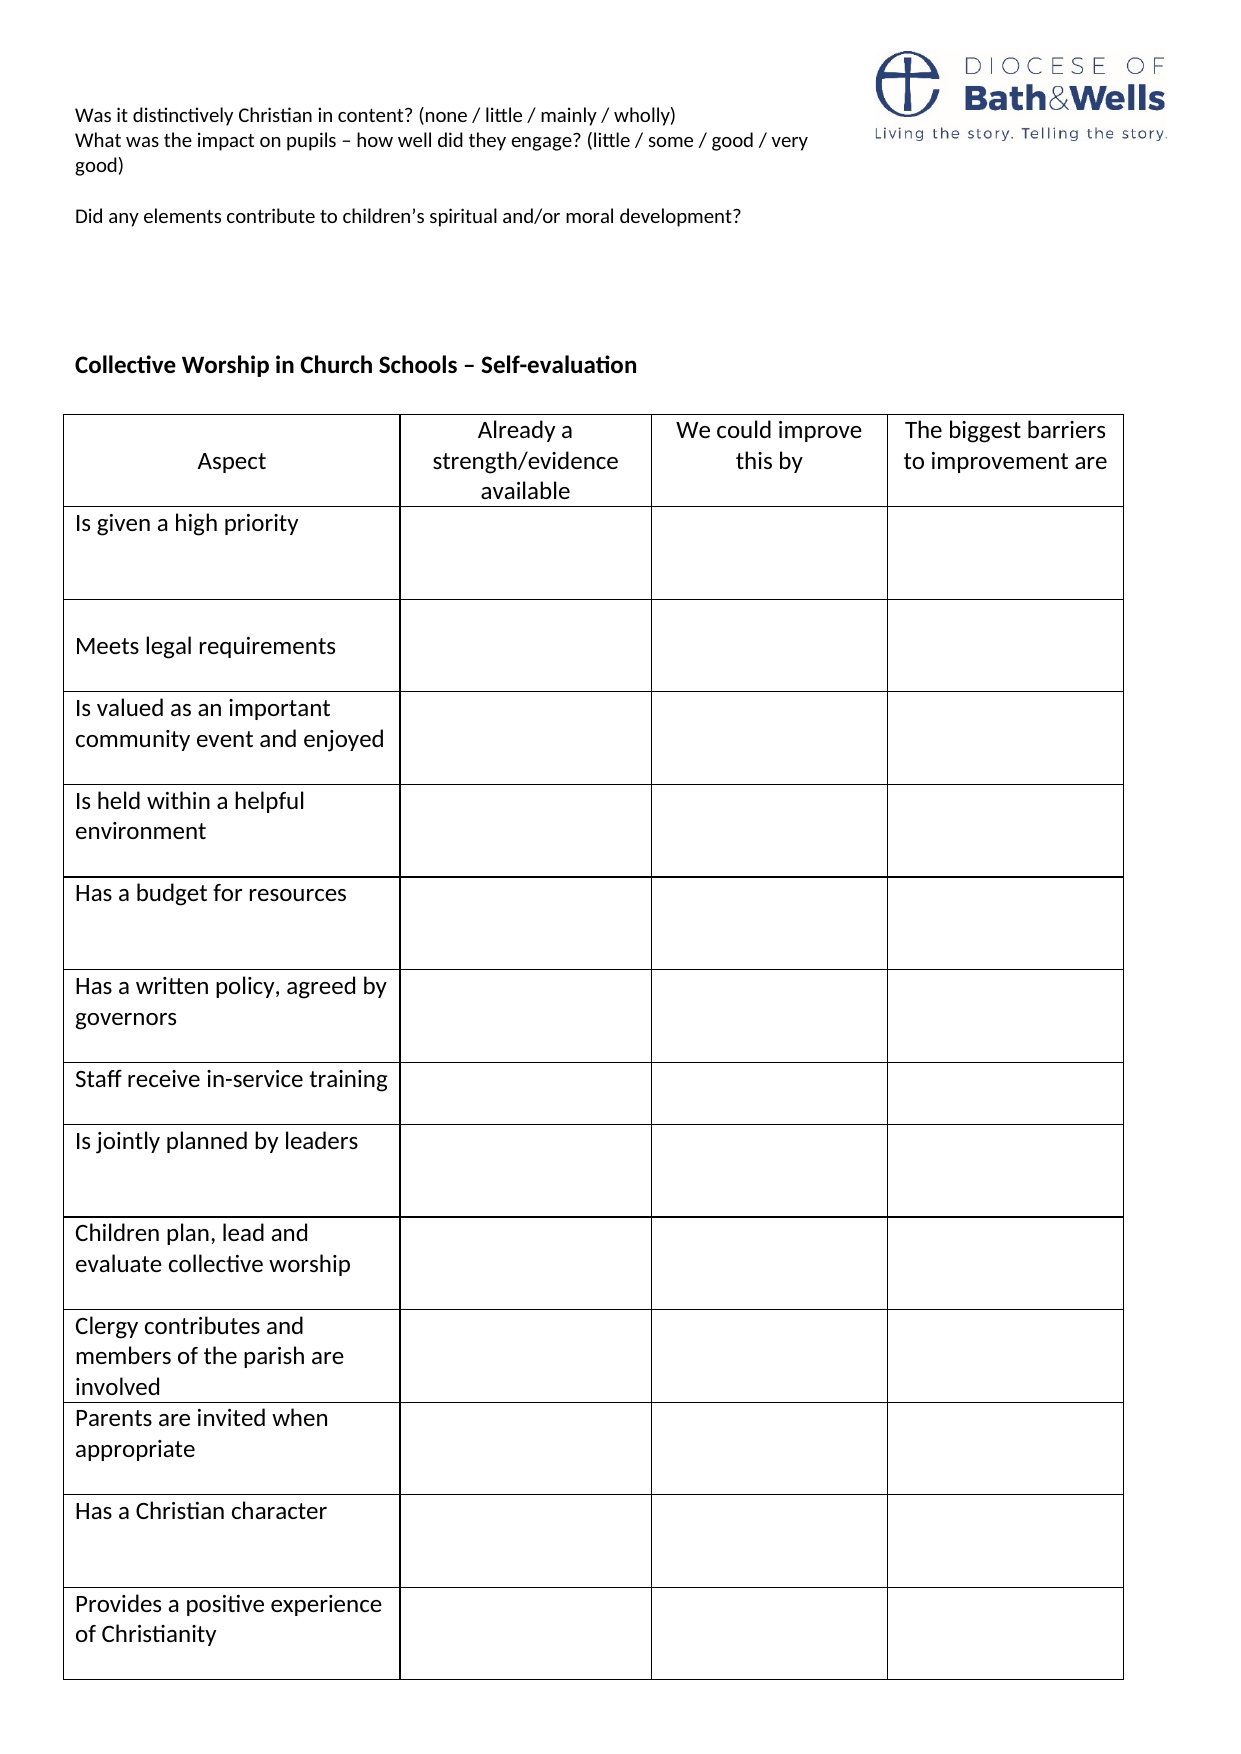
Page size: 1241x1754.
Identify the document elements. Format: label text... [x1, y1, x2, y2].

table_cell [401, 1495, 651, 1587]
table_cell [652, 692, 887, 784]
table_cell [401, 1403, 651, 1494]
table_cell [401, 1125, 651, 1216]
table_cell Has a budget for resources [64, 878, 399, 969]
table_cell Is given a high priority [64, 507, 399, 599]
table_cell [401, 1588, 651, 1679]
text Collective Worship in Church Schools – Self-evaluation [75, 349, 1165, 379]
table_cell Meets legal requirements [64, 600, 399, 691]
table_cell [652, 785, 887, 876]
table_cell [888, 600, 1123, 691]
table_cell Parents are invited when appropriate [64, 1403, 399, 1494]
table_cell [888, 1218, 1123, 1309]
table_cell [888, 1588, 1123, 1679]
table_cell Staff receive in-service training [64, 1063, 399, 1124]
text Was it distinctively Christian in content? (none / little / mainly / wholly) [75, 102, 875, 127]
table_cell Has a written policy, agreed by governors [64, 970, 399, 1062]
table_cell [652, 878, 887, 969]
text Did any elements contribute to children’s spiritual and/or moral development? [75, 203, 1165, 229]
table_cell [888, 1125, 1123, 1216]
table_cell [652, 600, 887, 691]
table_cell [888, 785, 1123, 876]
table_cell [888, 1403, 1123, 1494]
table_cell [652, 1403, 887, 1494]
picture [875, 51, 1167, 141]
table_cell [652, 1310, 887, 1402]
table_cell [652, 1125, 887, 1216]
table_cell [888, 507, 1123, 599]
table_cell [652, 970, 887, 1062]
table_cell [652, 507, 887, 599]
table_cell [401, 600, 651, 691]
table_cell [401, 1218, 651, 1309]
text What was the impact on pupils – how well did they engage? (little / some / good / very good) [75, 127, 1165, 178]
table_cell Children plan, lead and evaluate collective worship [64, 1218, 399, 1309]
table_header Already a strength/evidence available [401, 415, 651, 506]
table_cell [401, 970, 651, 1062]
table_cell [401, 1063, 651, 1124]
table_cell Clergy contributes and members of the parish are involved [64, 1310, 399, 1402]
table_cell [401, 785, 651, 876]
table_cell [888, 970, 1123, 1062]
table_cell [888, 1310, 1123, 1402]
table_cell Provides a positive experience of Christianity [64, 1588, 399, 1679]
table_cell Has a Christian character [64, 1495, 399, 1587]
table_cell [401, 878, 651, 969]
table_cell Is held within a helpful environment [64, 785, 399, 876]
table_cell [888, 878, 1123, 969]
table_header Aspect [64, 415, 399, 506]
table_cell [401, 692, 651, 784]
table_cell [652, 1218, 887, 1309]
table_cell [888, 1063, 1123, 1124]
table_cell [888, 692, 1123, 784]
table_cell Is valued as an important community event and enjoyed [64, 692, 399, 784]
table_cell [652, 1495, 887, 1587]
table_header The biggest barriers to improvement are [888, 415, 1123, 506]
table_cell [652, 1588, 887, 1679]
table_cell [888, 1495, 1123, 1587]
table_cell Is jointly planned by leaders [64, 1125, 399, 1216]
table_header We could improve this by [652, 415, 887, 506]
table_cell [401, 1310, 651, 1402]
table_cell [652, 1063, 887, 1124]
table_cell [401, 507, 651, 599]
